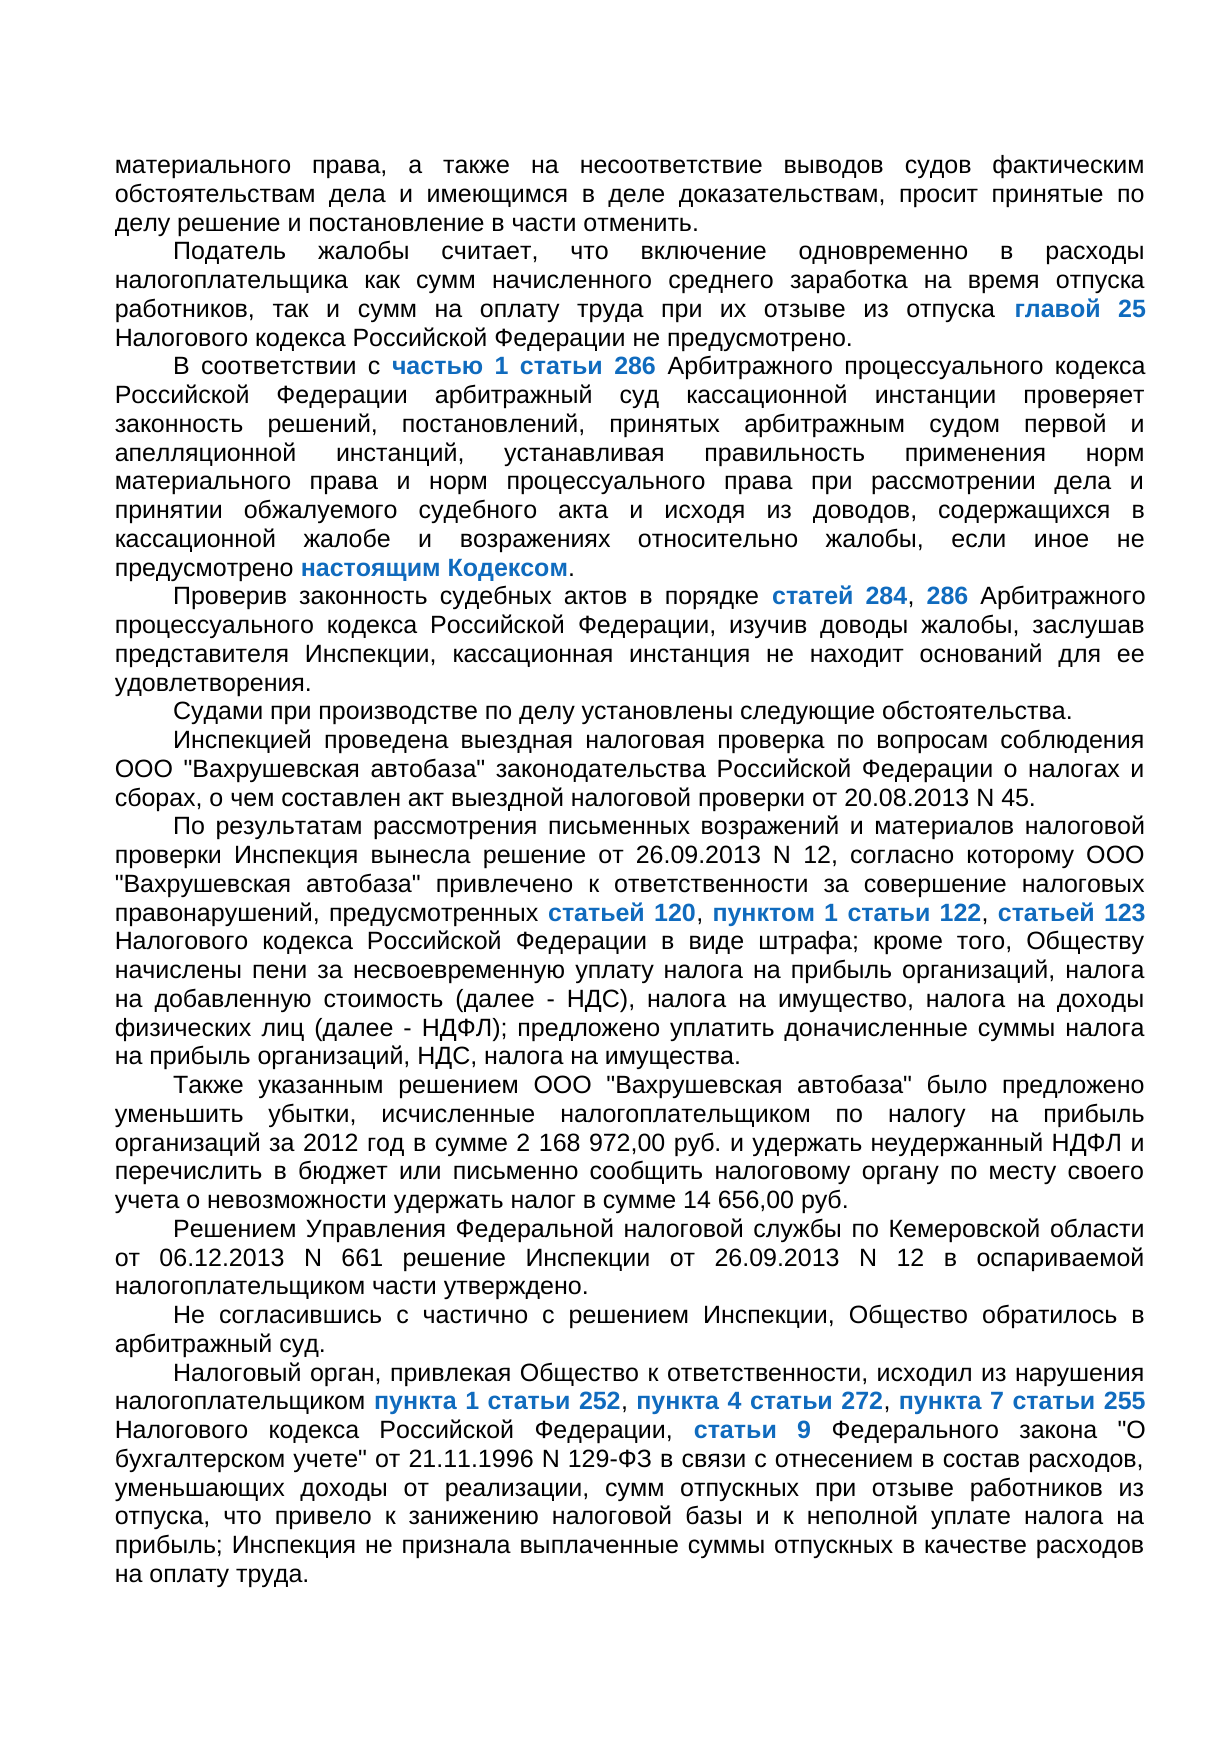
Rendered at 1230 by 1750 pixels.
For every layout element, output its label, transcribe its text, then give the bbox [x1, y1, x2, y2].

text В соответствии с частью 1 статьи 286 Арбитражного процессуального кодекса Российской Федерации арбитражный суд кассационной инстанции проверяет законность решений, постановлений, принятых арбитражным судом первой и апелляционной инстанций, устанавливая правильность применения норм материального права и норм процессуального права при рассмотрении дела и принятии обжалуемого судебного акта и исходя из доводов, содержащихся в кассационной жалобе и возражениях относительно жалобы, если иное не предусмотрено настоящим Кодексом. [114, 351, 1146, 581]
text По результатам рассмотрения письменных возражений и материалов налоговой проверки Инспекция вынесла решение от 26.09.2013 N 12, согласно которому ООО "Вахрушевская автобаза" привлечено к ответственности за совершение налоговых правонарушений, предусмотренных статьей 120, пунктом 1 статьи 122, статьей 123 Налогового кодекса Российской Федерации в виде штрафа; кроме того, Обществу начислены пени за несвоевременную уплату налога на прибыль организаций, налога на добавленную стоимость (далее - НДС), налога на имущество, налога на доходы физических лиц (далее - НДФЛ); предложено уплатить доначисленные суммы налога на прибыль организаций, НДС, налога на имущества. [114, 811, 1146, 1070]
text Податель жалобы считает, что включение одновременно в расходы налогоплательщика как сумм начисленного среднего заработка на время отпуска работников, так и сумм на оплату труда при их отзыве из отпуска главой 25 Налогового кодекса Российской Федерации не предусмотрено. [114, 236, 1146, 351]
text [114, 150, 1146, 236]
text Не согласившись с частично с решением Инспекции, Общество обратилось в арбитражный суд. [114, 1300, 1146, 1357]
text Проверив законность судебных актов в порядке статей 284, 286 Арбитражного процессуального кодекса Российской Федерации, изучив доводы жалобы, заслушав представителя Инспекции, кассационная инстанция не находит оснований для ее удовлетворения. [114, 581, 1146, 696]
text Решением Управления Федеральной налоговой службы по Кемеровской области от 06.12.2013 N 661 решение Инспекции от 26.09.2013 N 12 в оспариваемой налогоплательщиком части утверждено. [114, 1214, 1146, 1300]
text Налоговый орган, привлекая Общество к ответственности, исходил из нарушения налогоплательщиком пункта 1 статьи 252, пункта 4 статьи 272, пункта 7 статьи 255 Налогового кодекса Российской Федерации, статьи 9 Федерального закона "О бухгалтерском учете" от 21.11.1996 N 129-ФЗ в связи с отнесением в состав расходов, уменьшающих доходы от реализации, сумм отпускных при отзыве работников из отпуска, что привело к занижению налоговой базы и к неполной уплате налога на прибыль; Инспекция не признала выплаченные суммы отпускных в качестве расходов на оплату труда. [114, 1357, 1146, 1587]
text Инспекцией проведена выездная налоговая проверка по вопросам соблюдения ООО "Вахрушевская автобаза" законодательства Российской Федерации о налогах и сборах, о чем составлен акт выездной налоговой проверки от 20.08.2013 N 45. [114, 725, 1146, 811]
text Также указанным решением ООО "Вахрушевская автобаза" было предложено уменьшить убытки, исчисленные налогоплательщиком по налогу на прибыль организаций за 2012 год в сумме 2 168 972,00 руб. и удержать неудержанный НДФЛ и перечислить в бюджет или письменно сообщить налоговому органу по месту своего учета о невозможности удержать налог в сумме 14 656,00 руб. [114, 1070, 1146, 1214]
text Судами при производстве по делу установлены следующие обстоятельства. [114, 696, 1146, 725]
